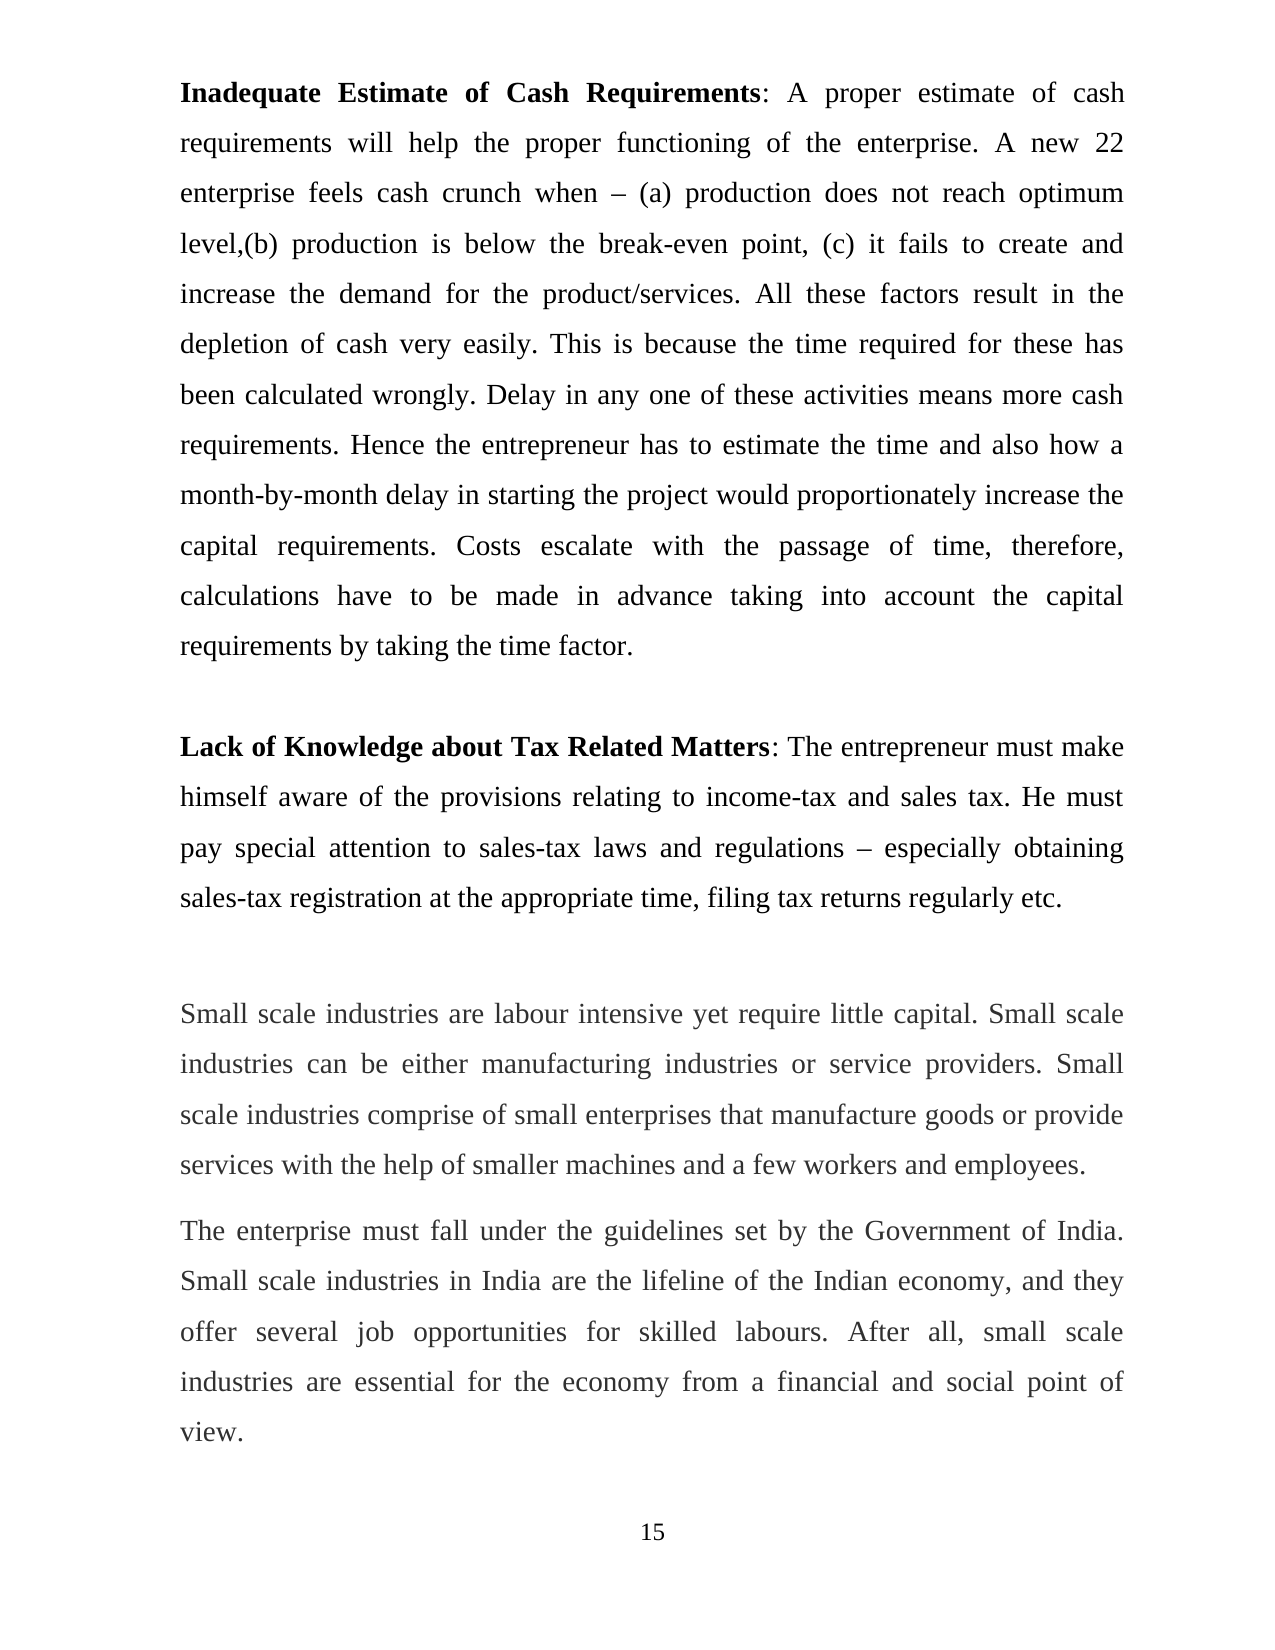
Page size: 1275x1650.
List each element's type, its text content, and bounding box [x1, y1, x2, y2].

text The enterprise must fall under the guidelines set by the Government of India. Small scale industries in India are the lifeline of the Indian economy, and they offer several job opportunities for skilled labours. After all, small scale industries are essential for the economy from a financial and social point of view. [180, 1213, 1125, 1448]
text Small scale industries are labour intensive yet require little capital. Small scale industries can be either manufacturing industries or service providers. Small scale industries comprise of small enterprises that manufacture goods or provide services with the help of smaller machines and a few workers and employees. [180, 996, 1125, 1181]
text Inadequate Estimate of Cash Requirements: A proper estimate of cash requirements will help the proper functioning of the enterprise. A new 22 enterprise feels cash crunch when – (a) production does not reach optimum level,(b) production is below the break-even point, (c) it fails to create and increase the demand for the product/services. All these factors result in the depletion of cash very easily. This is because the time required for these has been calculated wrongly. Delay in any one of these activities means more cash requirements. Hence the entrepreneur has to estimate the time and also how a month-by-month delay in starting the project would proportionately increase the capital requirements. Costs escalate with the passage of time, therefore, calculations have to be made in advance taking into account the capital requirements by taking the time factor. [180, 75, 1125, 662]
text Lack of Knowledge about Tax Related Matters: The entrepreneur must make himself aware of the provisions relating to income-tax and sales tax. He must pay special attention to sales-tax laws and regulations – especially obtaining sales-tax registration at the appropriate time, filing tax returns regularly etc. [180, 729, 1125, 913]
